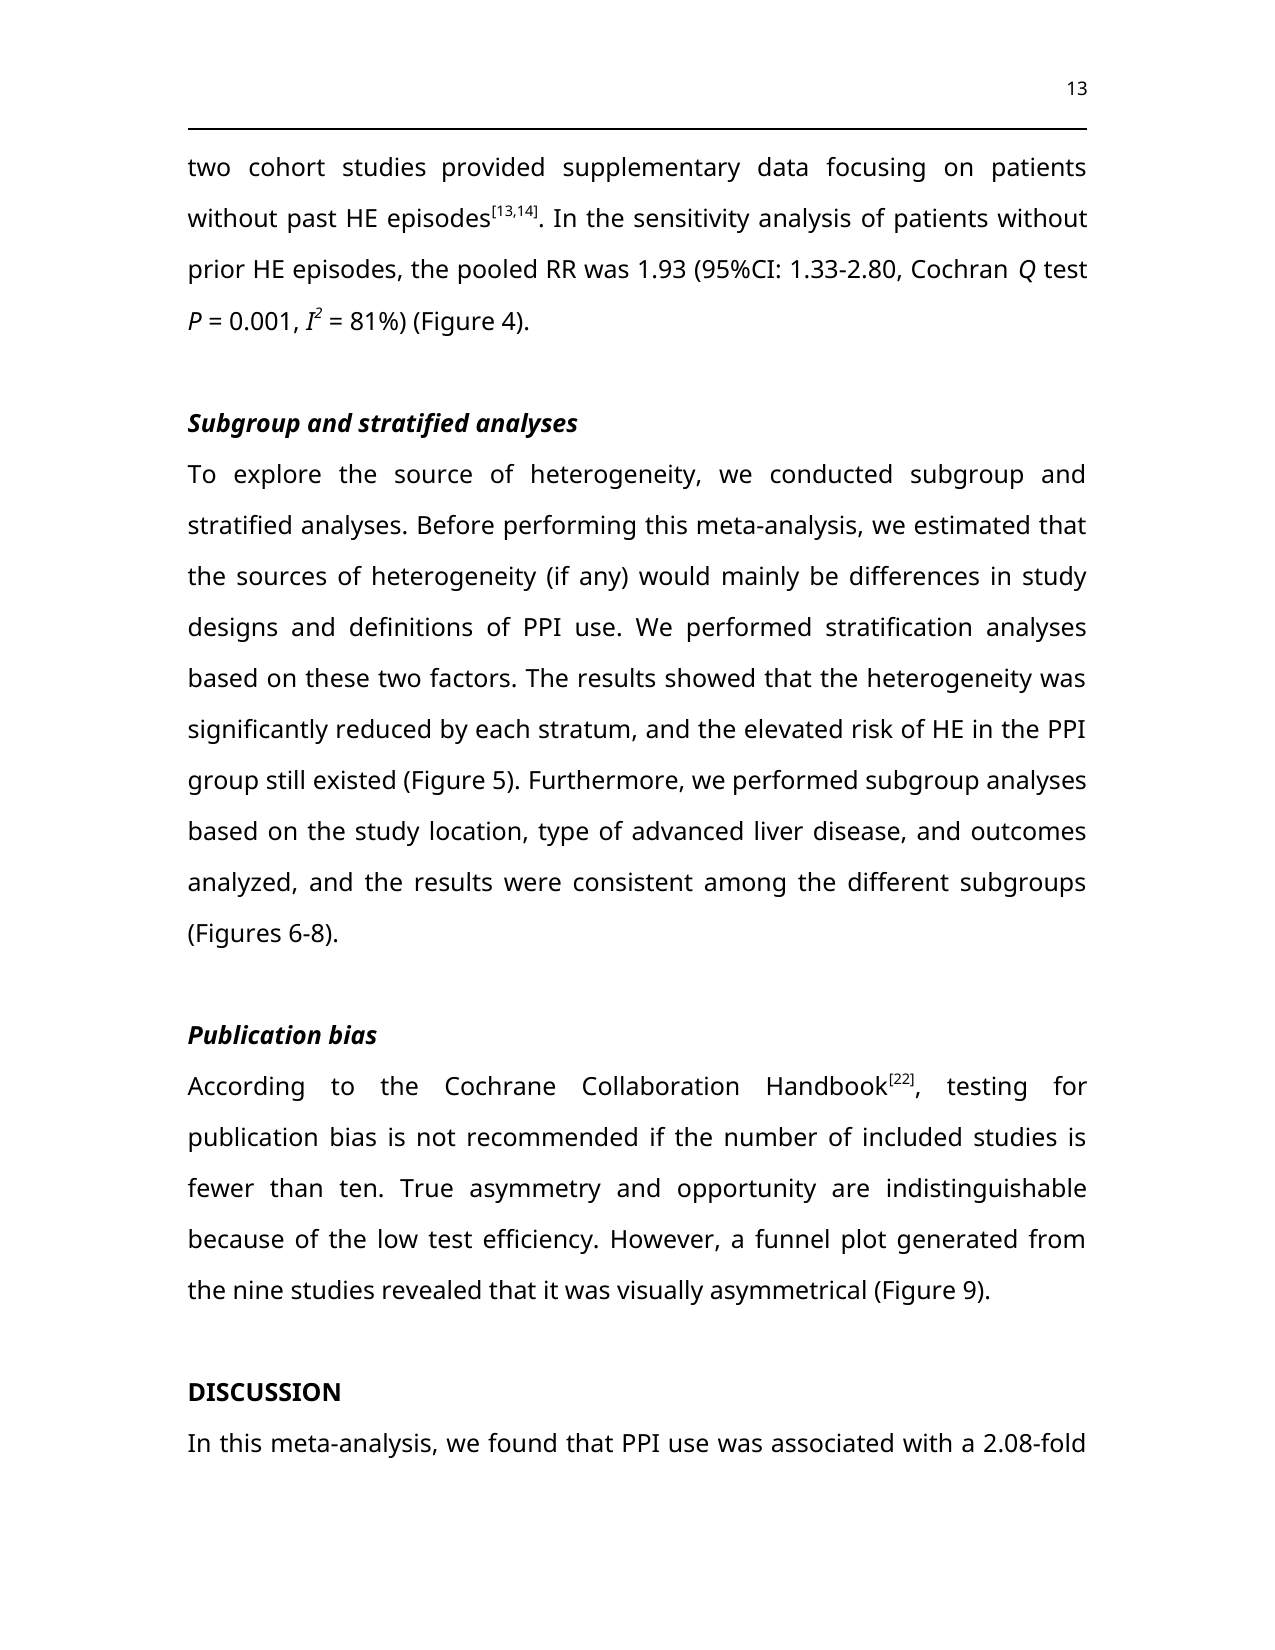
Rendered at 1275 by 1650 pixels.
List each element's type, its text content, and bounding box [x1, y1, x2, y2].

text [187, 150, 1087, 337]
text According to the Cochrane Collaboration Handbook[22], testing for publication bias is not recommended if the number of included studies is fewer than ten. True asymmetry and opportunity are indistinguishable because of the low test efficiency. However, a funnel plot generated from the nine studies revealed that it was visually asymmetrical (Figure 9). [187, 1069, 1087, 1307]
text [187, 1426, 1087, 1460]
text Publication bias [187, 1018, 1087, 1052]
text DISCUSSION [187, 1375, 1087, 1409]
text To explore the source of heterogeneity, we conducted subgroup and stratified analyses. Before performing this meta-analysis, we estimated that the sources of heterogeneity (if any) would mainly be differences in study designs and definitions of PPI use. We performed stratification analyses based on these two factors. The results showed that the heterogeneity was significantly reduced by each stratum, and the elevated risk of HE in the PPI group still existed (Figure 5). Furthermore, we performed subgroup analyses based on the study location, type of advanced liver disease, and outcomes analyzed, and the results were consistent among the different subgroups (Figures 6-8). [187, 456, 1087, 950]
text Subgroup and stratified analyses [187, 405, 1087, 439]
